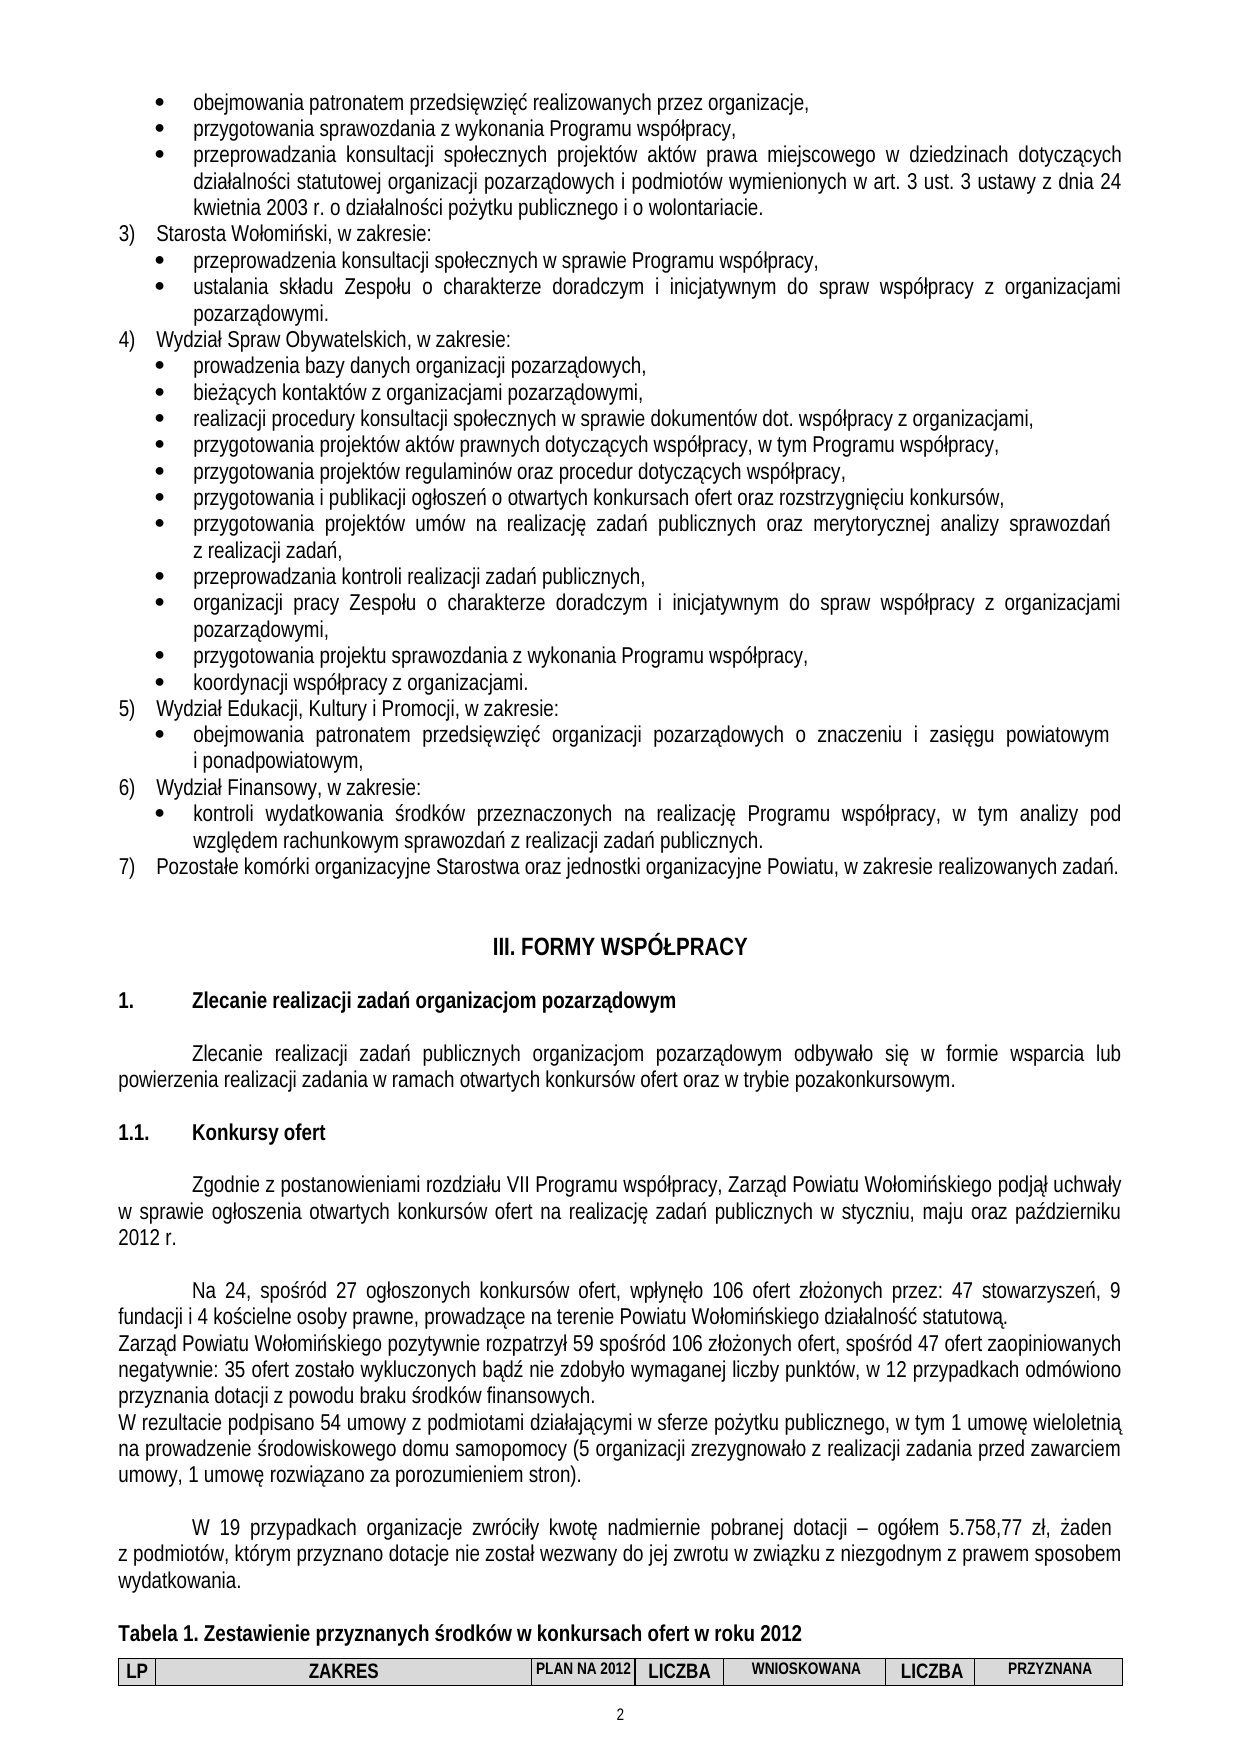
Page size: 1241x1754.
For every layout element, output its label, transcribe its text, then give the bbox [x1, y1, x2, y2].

list obejmowania patronatem przedsięwzięć realizowanych przez organizacje, [156, 89, 1122, 115]
text Zgodnie z postanowieniami rozdziału VII Programu współpracy, Zarząd Powiatu Wołomińskiego podjął uchwały w sprawie ogłoszenia otwartych konkursów ofert na realizację zadań publicznych w styczniu, maju oraz październiku 2012 r. [118, 1171, 1122, 1251]
table_header LICZBA OFERT [636, 1659, 723, 1685]
list przygotowania projektów regulaminów oraz procedur dotyczących współpracy, [156, 458, 1122, 484]
list organizacji pracy Zespołu o charakterze doradczym i inicjatywnym do spraw współpracy z organizacjami pozarządowymi, [156, 589, 1122, 642]
text III. FORMY WSPÓŁPRACY [118, 932, 1122, 961]
table_header LP [119, 1659, 155, 1685]
list przygotowania i publikacji ogłoszeń o otwartych konkursach ofert oraz rozstrzygnięciu konkursów, [156, 484, 1122, 510]
list obejmowania patronatem przedsięwzięć organizacji pozarządowych o znaczeniu i zasięgu powiatowym i ponadpowiatowym, [156, 721, 1122, 774]
list przeprowadzania konsultacji społecznych projektów aktów prawa miejscowego w dziedzinach dotyczących działalności statutowej organizacji pozarządowych i podmiotów wymienionych w art. 3 ust. 3 ustawy z dnia 24 kwietnia 2003 r. o działalności pożytku publicznego i o wolontariacie. [156, 141, 1122, 220]
text 1.1. Konkursy ofert [118, 1119, 1122, 1145]
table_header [975, 1659, 1122, 1685]
list przeprowadzania kontroli realizacji zadań publicznych, [156, 563, 1122, 589]
list Wydział Finansowy, w zakresie: [118, 774, 1122, 800]
list przygotowania sprawozdania z wykonania Programu współpracy, [156, 115, 1122, 141]
list prowadzenia bazy danych organizacji pozarządowych, [156, 352, 1122, 378]
list przygotowania projektu sprawozdania z wykonania Programu współpracy, [156, 642, 1122, 668]
text W 19 przypadkach organizacje zwróciły kwotę nadmiernie pobranej dotacji – ogółem 5.758,77 zł, żaden z podmiotów, którym przyznano dotacje nie został wezwany do jej zwrotu w związku z niezgodnym z prawem sposobem wydatkowania. [118, 1514, 1122, 1593]
list przygotowania projektów aktów prawnych dotyczących współpracy, w tym Programu współpracy, [156, 431, 1122, 458]
list Wydział Spraw Obywatelskich, w zakresie: [118, 326, 1122, 352]
text Na 24, spośród 27 ogłoszonych konkursów ofert, wpłynęło 106 ofert złożonych przez: 47 stowarzyszeń, 9 fundacji i 4 kościelne osoby prawne, prowadzące na terenie Powiatu Wołomińskiego działalność statutową. [118, 1277, 1122, 1329]
list koordynacji współpracy z organizacjami. [156, 668, 1122, 695]
text 1. Zlecanie realizacji zadań organizacjom pozarządowym [118, 987, 1122, 1013]
text W rezultacie podpisano 54 umowy z podmiotami działającymi w sferze pożytku publicznego, w tym 1 umowę wieloletnią na prowadzenie środowiskowego domu samopomocy (5 organizacji zrezygnowało z realizacji zadania przed zawarciem umowy, 1 umowę rozwiązano za porozumieniem stron). [118, 1409, 1122, 1488]
list przygotowania projektów umów na realizację zadań publicznych oraz merytorycznej analizy sprawozdań z realizacji zadań, [156, 510, 1122, 563]
list ustalania składu Zespołu o charakterze doradczym i inicjatywnym do spraw współpracy z organizacjami pozarządowymi. [156, 273, 1122, 326]
table_header LICZBA UMÓW [886, 1659, 974, 1685]
text Zlecanie realizacji zadań publicznych organizacjom pozarządowym odbywało się w formie wsparcia lub powierzenia realizacji zadania w ramach otwartych konkursów ofert oraz w trybie pozakonkursowym. [118, 1040, 1122, 1092]
list bieżących kontaktów z organizacjami pozarządowymi, [156, 378, 1122, 405]
text Tabela 1. Zestawienie przyznanych środków w konkursach ofert w roku 2012 [118, 1619, 1122, 1646]
text Zarząd Powiatu Wołomińskiego pozytywnie rozpatrzył 59 spośród 106 złożonych ofert, spośród 47 ofert zaopiniowanych negatywnie: 35 ofert zostało wykluczonych bądź nie zdobyło wymaganej liczby punktów, w 12 przypadkach odmówiono przyznania dotacji z powodu braku środków finansowych. [118, 1329, 1122, 1409]
list przeprowadzenia konsultacji społecznych w sprawie Programu współpracy, [156, 247, 1122, 273]
list kontroli wydatkowania środków przeznaczonych na realizację Programu współpracy, w tym analizy pod względem rachunkowym sprawozdań z realizacji zadań publicznych. [156, 800, 1122, 853]
table_header ZAKRES [156, 1659, 531, 1685]
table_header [724, 1659, 885, 1685]
list Pozostałe komórki organizacyjne Starostwa oraz jednostki organizacyjne Powiatu, w zakresie realizowanych zadań. [118, 853, 1122, 879]
list Wydział Edukacji, Kultury i Promocji, w zakresie: [118, 695, 1122, 721]
list Starosta Wołomiński, w zakresie: [118, 220, 1122, 247]
table_header PLAN NA 2012 (ZŁ)1) [532, 1659, 634, 1685]
list realizacji procedury konsultacji społecznych w sprawie dokumentów dot. współpracy z organizacjami, [156, 405, 1122, 431]
